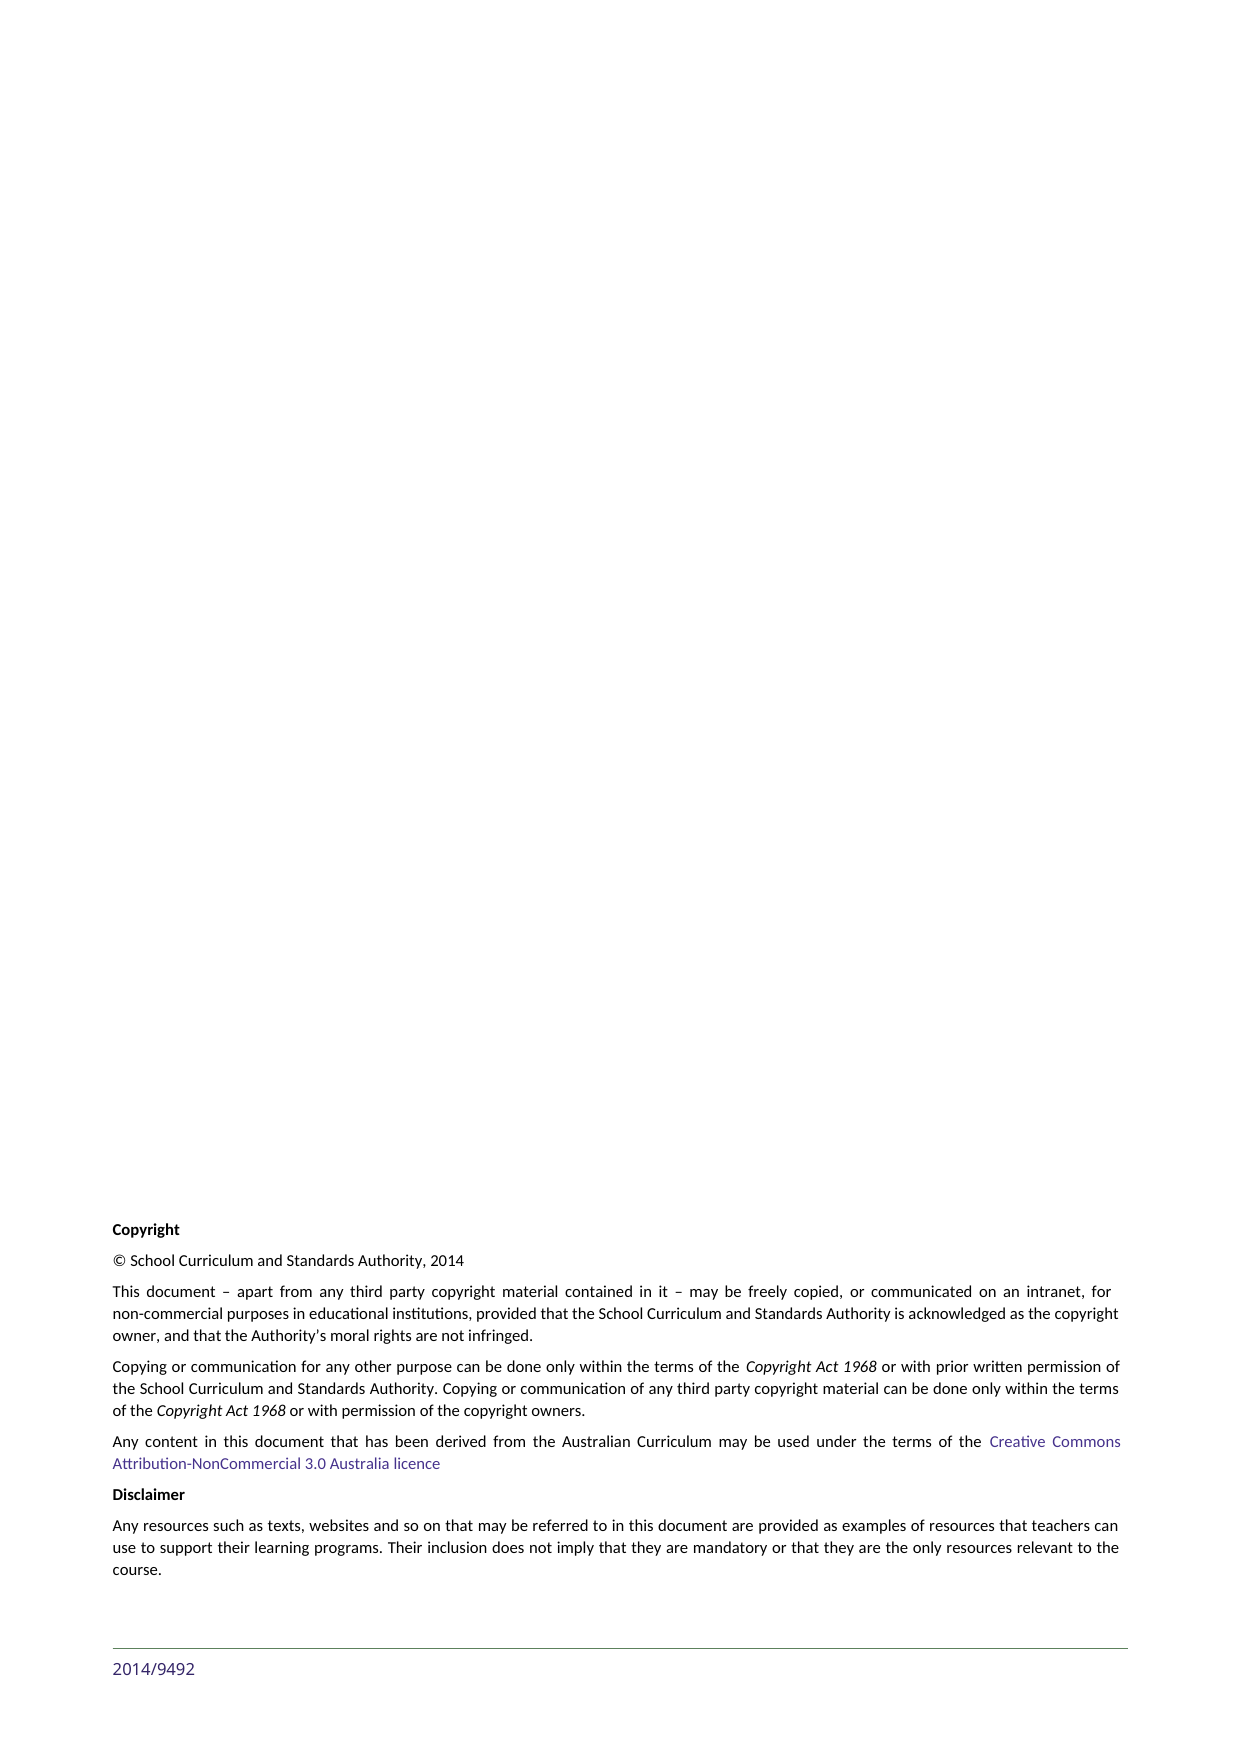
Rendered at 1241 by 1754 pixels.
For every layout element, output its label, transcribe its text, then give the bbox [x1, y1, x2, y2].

text Disclaimer [112, 1484, 1121, 1504]
text Copyright [112, 1219, 1128, 1240]
text Copying or communication for any other purpose can be done only within the terms of the Copyright Act 1968 or with prior written permission of the School Curriculum and Standards Authority. Copying or communication of any third party copyright material can be done only within the terms of the Copyright Act 1968 or with permission of the copyright owners. [112, 1356, 1121, 1421]
text © School Curriculum and Standards Authority, 2014 [112, 1250, 1121, 1271]
text This document – apart from any third party copyright material contained in it – may be freely copied, or communicated on an intranet, for non-commercial purposes in educational institutions, provided that the School Curriculum and Standards Authority is acknowledged as the copyright owner, and that the Authority’s moral rights are not infringed. [112, 1281, 1121, 1346]
text Any resources such as texts, websites and so on that may be referred to in this document are provided as examples of resources that teachers can use to support their learning programs. Their inclusion does not imply that they are mandatory or that they are the only resources relevant to the course. [112, 1515, 1121, 1580]
text Any content in this document that has been derived from the Australian Curriculum may be used under the terms of the Creative Commons Attribution-NonCommercial 3.0 Australia licence [112, 1431, 1121, 1474]
